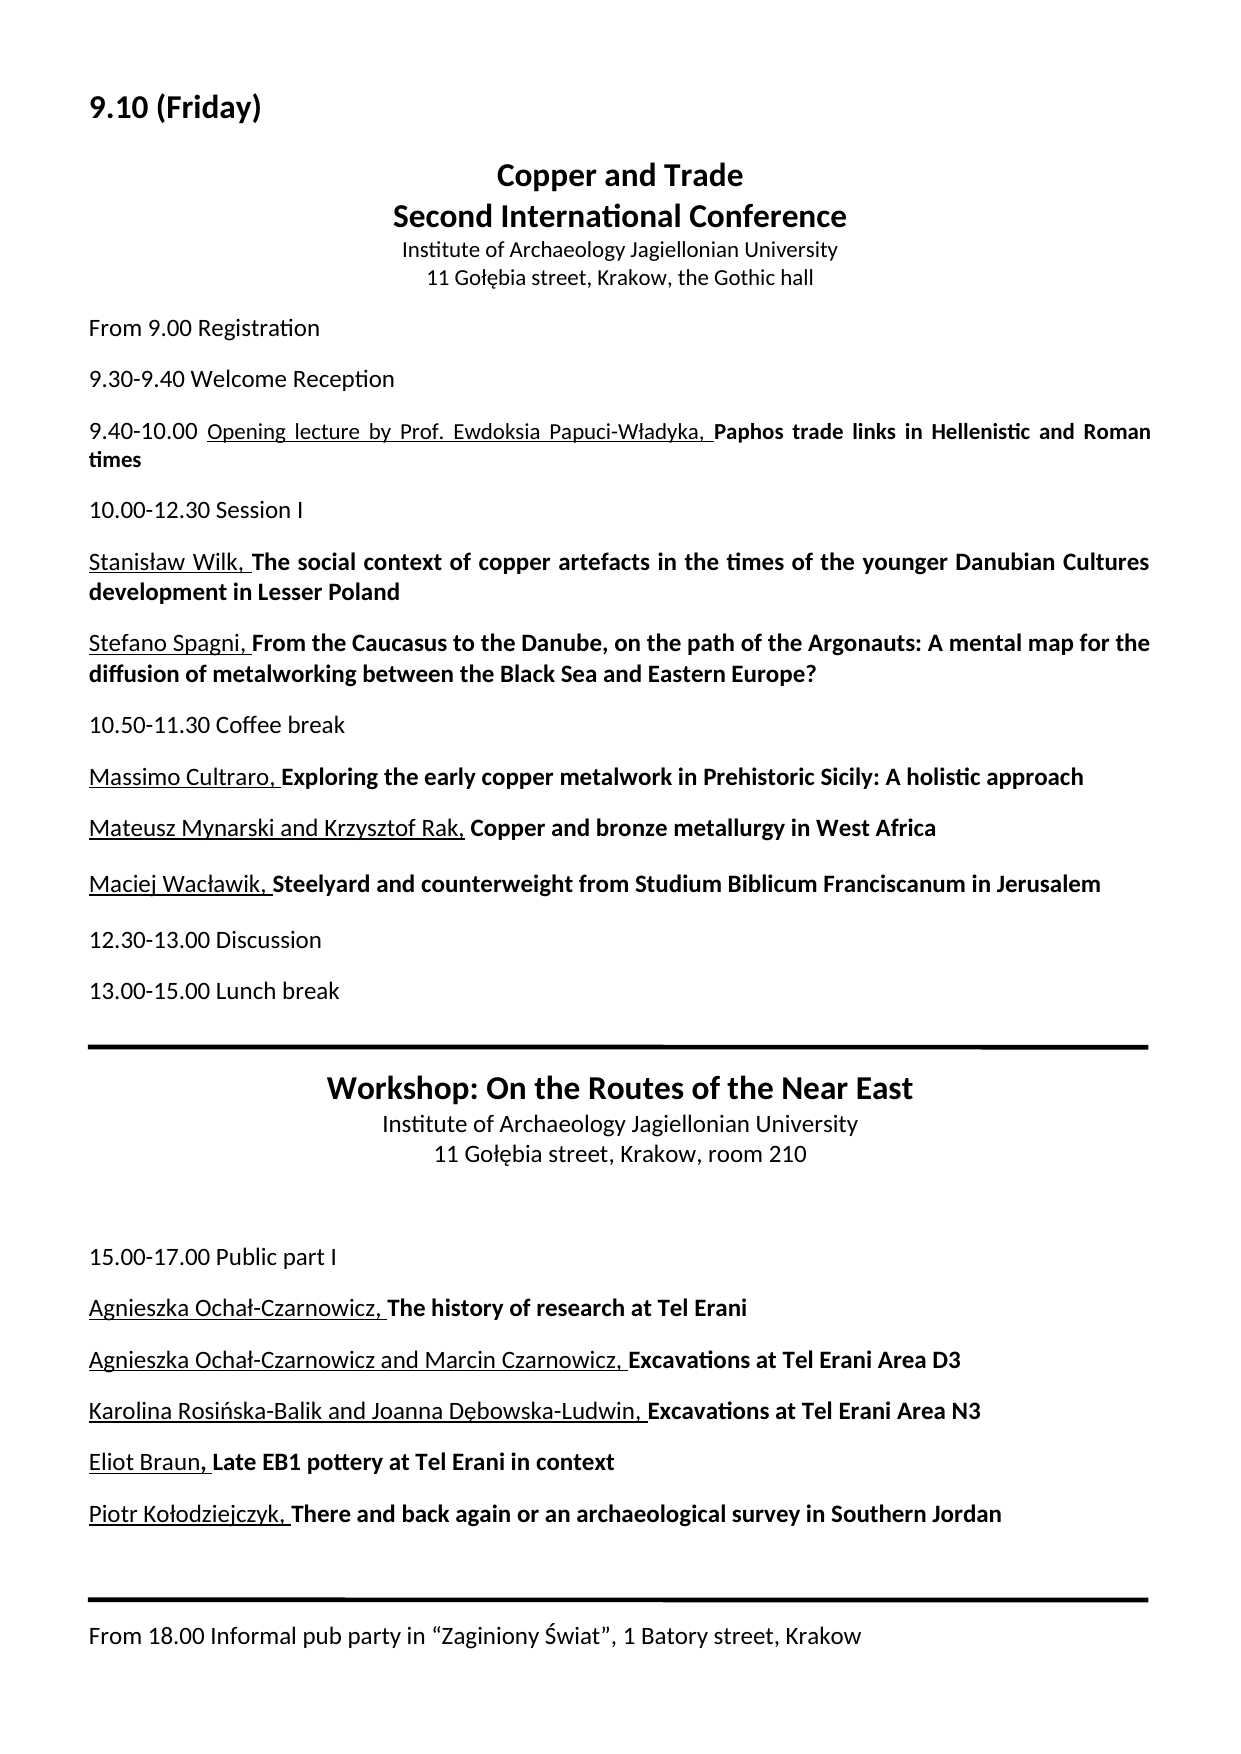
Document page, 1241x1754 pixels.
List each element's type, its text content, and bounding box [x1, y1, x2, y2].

text 12.30-13.00 Discussion [89, 924, 1152, 954]
text Eliot Braun, Late EB1 pottery at Tel Erani in context [89, 1447, 1152, 1477]
text Agnieszka Ochał-Czarnowicz, The history of research at Tel Erani [89, 1292, 1152, 1323]
text Stanisław Wilk, The social context of copper artefacts in the times of the younger Danubian Cultures development in Lesser Poland [89, 546, 1152, 607]
text Agnieszka Ochał-Czarnowicz and Marcin Czarnowicz, Excavations at Tel Erani Area D3 [89, 1344, 1152, 1374]
text Institute of Archaeology Jagiellonian University [89, 1108, 1152, 1138]
text 15.00-17.00 Public part I [89, 1241, 1152, 1272]
text 11 Gołębia street, Krakow, room 210 [89, 1138, 1152, 1169]
text Institute of Archaeology Jagiellonian University [89, 235, 1152, 263]
text Maciej Wacławik, Steelyard and counterweight from Studium Biblicum Franciscanum in Jerusalem [89, 868, 1152, 898]
text 9.10 (Friday) [89, 86, 1152, 127]
text Copper and Trade [89, 154, 1152, 194]
text Workshop: On the Routes of the Near East [89, 1067, 1152, 1108]
text Second International Conference [89, 194, 1152, 235]
text 10.50-11.30 Coffee break [89, 709, 1152, 740]
text 13.00-15.00 Lunch break [89, 975, 1152, 1006]
text 10.00-12.30 Session I [89, 494, 1152, 525]
text 9.40-10.00 Opening lecture by Prof. Ewdoksia Papuci-Władyka, Paphos trade links in Hellenistic and Roman times [89, 415, 1152, 473]
text 9.30-9.40 Welcome Reception [89, 363, 1152, 394]
text Karolina Rosińska-Balik and Joanna Dębowska-Ludwin, Excavations at Tel Erani Area N3 [89, 1395, 1152, 1426]
text Massimo Cultraro, Exploring the early copper metalwork in Prehistoric Sicily: A holistic approach [89, 761, 1152, 791]
text Stefano Spagni, From the Caucasus to the Danube, on the path of the Argonauts: A mental map for the diffusion of metalworking between the Black Sea and Eastern Europe? [89, 627, 1152, 688]
text Mateusz Mynarski and Krzysztof Rak, Copper and bronze metallurgy in West Africa [89, 812, 1152, 843]
text 11 Gołębia street, Krakow, the Gothic hall [89, 263, 1152, 291]
text From 9.00 Registration [89, 312, 1152, 343]
text Piotr Kołodziejczyk, There and back again or an archaeological survey in Southern Jordan [89, 1498, 1152, 1528]
text From 18.00 Informal pub party in “Zaginiony Świat”, 1 Batory street, Krakow [89, 1620, 1152, 1651]
